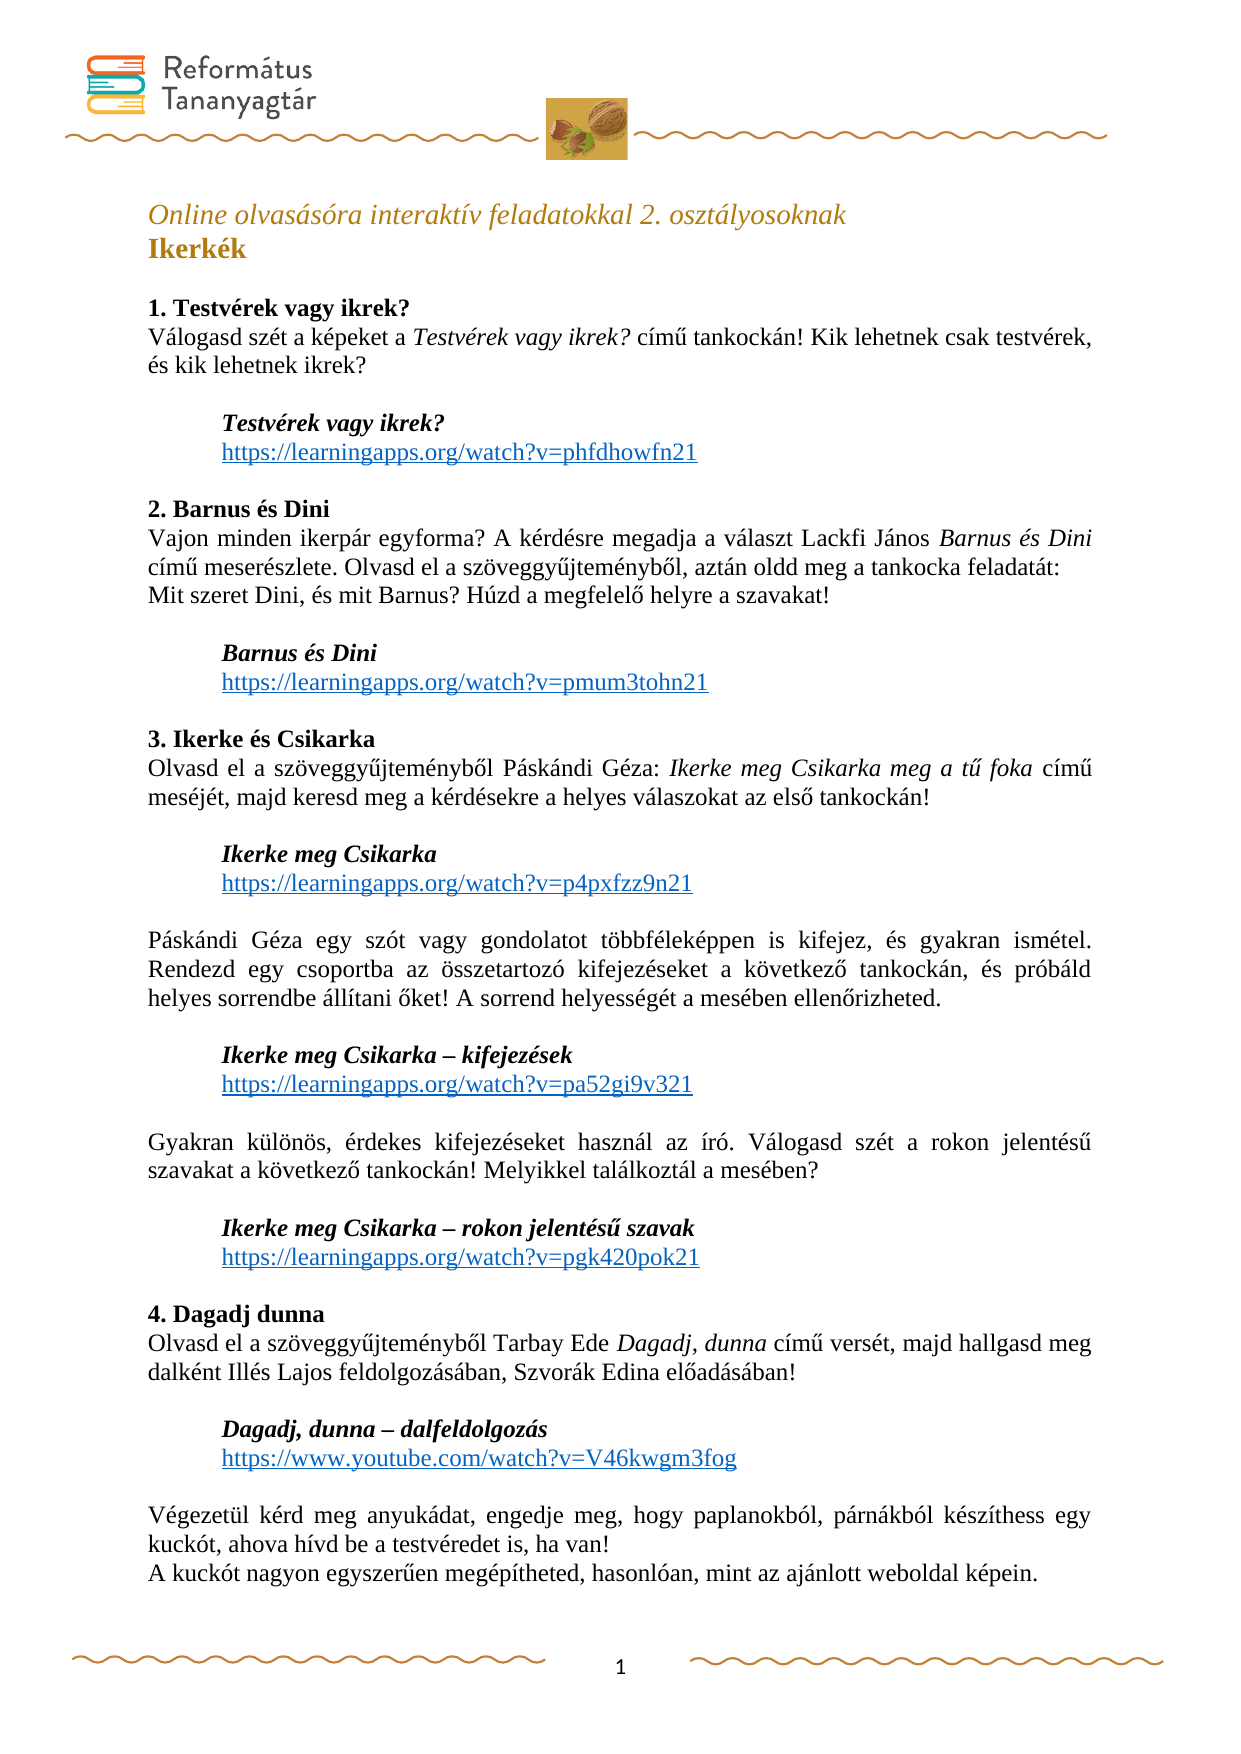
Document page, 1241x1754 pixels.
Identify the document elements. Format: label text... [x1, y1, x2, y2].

text Testvérek vagy ikrek? [221, 408, 1092, 437]
text 4. Dagadj dunna [148, 1299, 1092, 1328]
text Ikerkék [148, 231, 1092, 264]
text A kuckót nagyon egyszerűen megépítheted, hasonlóan, mint az ajánlott weboldal képein. [148, 1558, 1092, 1587]
text Vajon minden ikerpár egyforma? A kérdésre megadja a választ Lackfi János Barnus és Dini című meserészlete. Olvasd el a szöveggyűjteményből, aztán oldd meg a tankocka feladatát: [148, 523, 1092, 581]
picture [545, 98, 628, 160]
text Ikerke meg Csikarka – rokon jelentésű szavak [221, 1213, 1092, 1242]
text https://learningapps.org/watch?v=pa52gi9v321 [221, 1069, 1092, 1098]
text https://learningapps.org/watch?v=phfdhowfn21 [221, 437, 1092, 466]
text Ikerke meg Csikarka [221, 839, 1092, 868]
text Olvasd el a szöveggyűjteményből Páskándi Géza: Ikerke meg Csikarka meg a tű foka című meséjét, majd keresd meg a kérdésekre a helyes válaszokat az első tankockán! [148, 753, 1092, 811]
text Ikerke meg Csikarka – kifejezések [221, 1041, 1092, 1069]
text https://learningapps.org/watch?v=pgk420pok21 [221, 1242, 1092, 1271]
text 2. Barnus és Dini [148, 494, 1092, 523]
text Olvasd el a szöveggyűjteményből Tarbay Ede Dagadj, dunna című versét, majd hallgasd meg dalként Illés Lajos feldolgozásában, Szvorák Edina előadásában! [148, 1328, 1092, 1386]
text 1. Testvérek vagy ikrek? [148, 293, 1092, 322]
picture [79, 47, 327, 120]
text https://learningapps.org/watch?v=p4pxfzz9n21 [221, 868, 1092, 897]
text Barnus és Dini [221, 638, 1092, 667]
text https://learningapps.org/watch?v=pmum3tohn21 [221, 667, 1092, 696]
text https://www.youtube.com/watch?v=V46kwgm3fog [221, 1443, 1092, 1472]
text Online olvasásóra interaktív feladatokkal 2. osztályosoknak [148, 197, 1092, 231]
text Végezetül kérd meg anyukádat, engedje meg, hogy paplanokból, párnákból készíthess egy kuckót, ahova hívd be a testvéredet is, ha van! [148, 1501, 1092, 1558]
text 3. Ikerke és Csikarka [148, 724, 1092, 753]
text Dagadj, dunna – dalfeldolgozás [221, 1414, 1092, 1443]
text Mit szeret Dini, és mit Barnus? Húzd a megfelelő helyre a szavakat! [148, 581, 1092, 609]
text Válogasd szét a képeket a Testvérek vagy ikrek? című tankockán! Kik lehetnek csak testvérek, és kik lehetnek ikrek? [148, 322, 1092, 379]
text Páskándi Géza egy szót vagy gondolatot többféleképpen is kifejez, és gyakran ismétel. Rendezd egy csoportba az összetartozó kifejezéseket a következő tankockán, és próbáld helyes sorrendbe állítani őket! A sorrend helyességét a mesében ellenőrizheted. [148, 926, 1092, 1012]
text Gyakran különös, érdekes kifejezéseket használ az író. Válogasd szét a rokon jelentésű szavakat a következő tankockán! Melyikkel találkoztál a mesében? [148, 1127, 1092, 1184]
